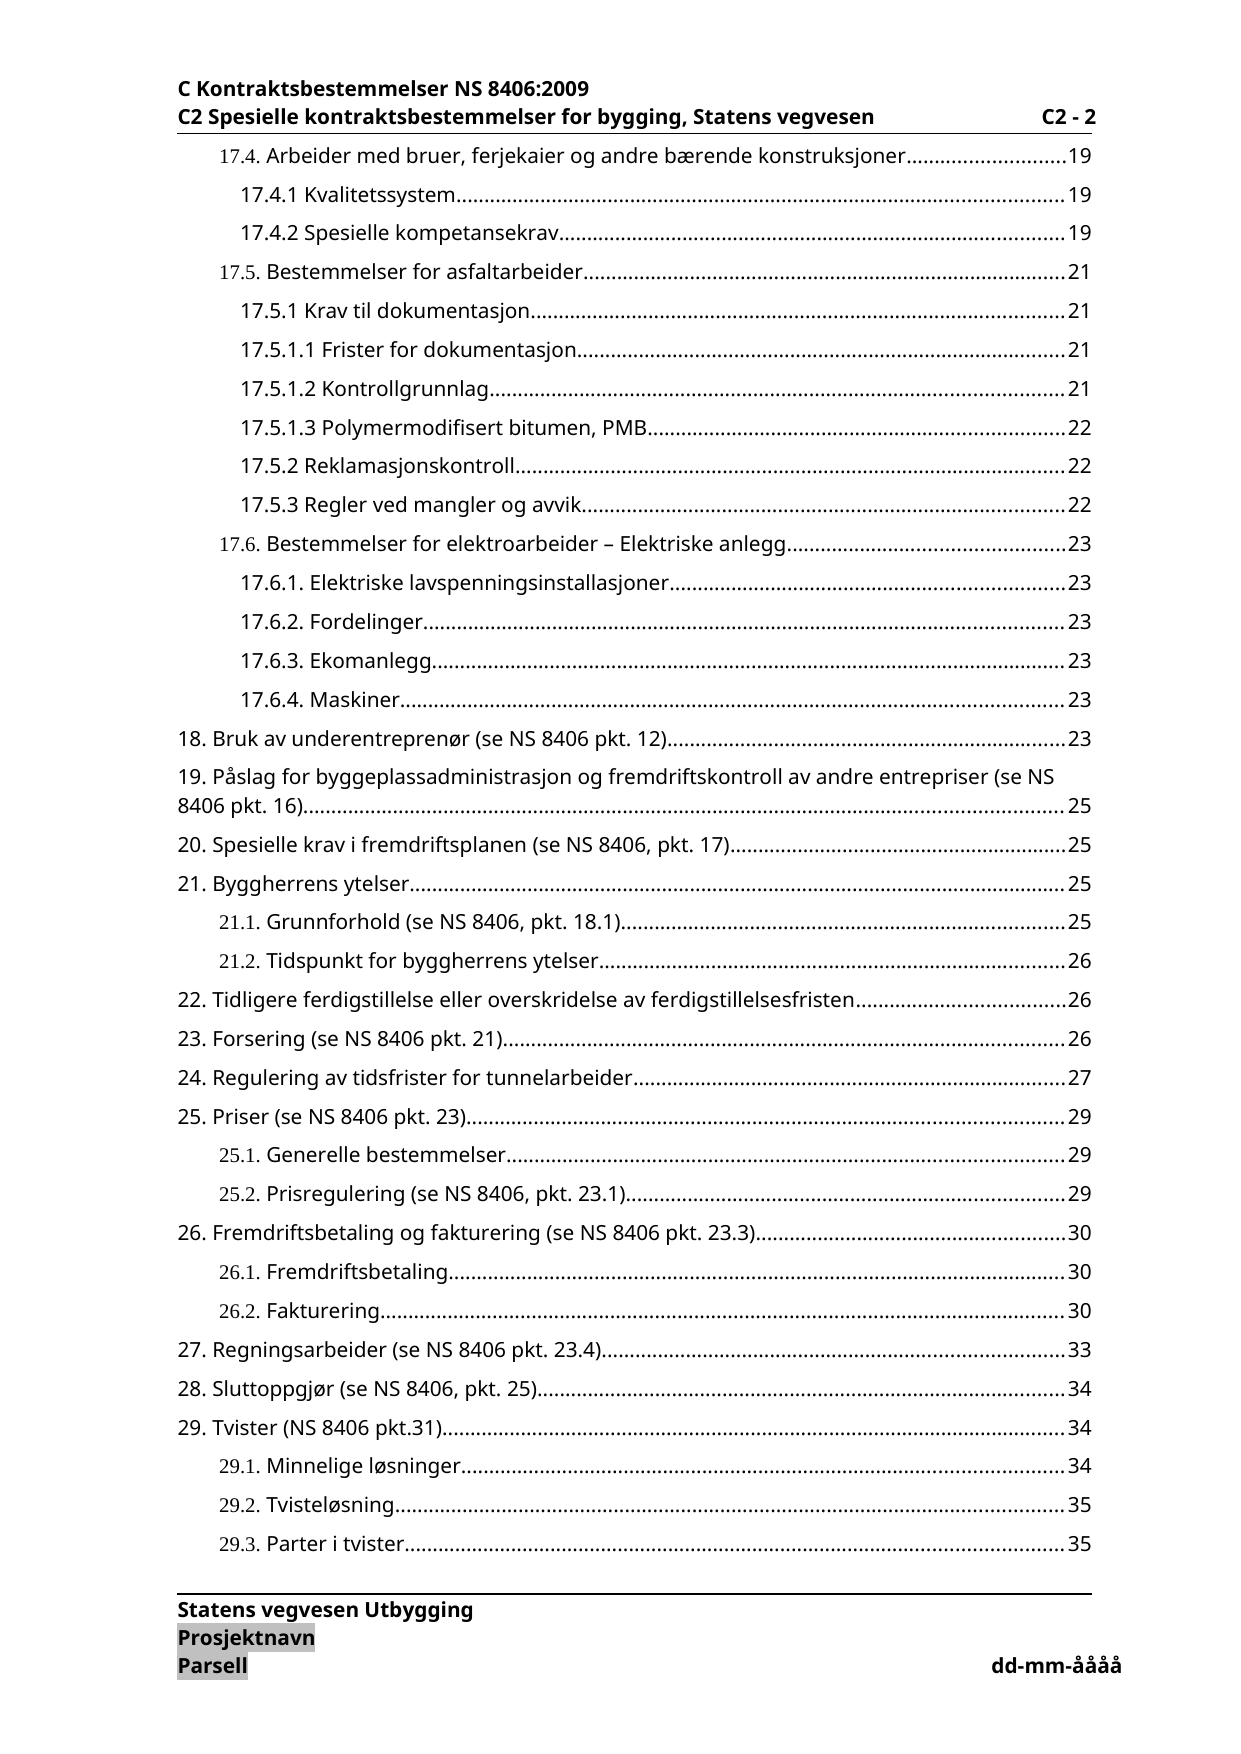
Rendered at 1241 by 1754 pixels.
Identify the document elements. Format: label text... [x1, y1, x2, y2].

text 17.5.3 Regler ved mangler og avvik 22 [240, 491, 1092, 519]
text 21.2. Tidspunkt for byggherrens ytelser 26 [219, 946, 1092, 975]
text 17.5.1 Krav til dokumentasjon 21 [240, 296, 1092, 325]
text 23. Forsering (se NS 8406 pkt. 21) 26 [177, 1024, 1092, 1052]
text 27. Regningsarbeider (se NS 8406 pkt. 23.4) 33 [177, 1335, 1092, 1363]
text 29. Tvister (NS 8406 pkt.31) 34 [177, 1413, 1092, 1441]
text 17.4.2 Spesielle kompetansekrav 19 [240, 218, 1092, 247]
text 17.5.1.1 Frister for dokumentasjon 21 [240, 335, 1092, 363]
text 17.6.2. Fordelinger 23 [240, 607, 1092, 636]
text 24. Regulering av tidsfrister for tunnelarbeider 27 [177, 1063, 1092, 1091]
text 29.2. Tvisteløsning 35 [219, 1490, 1092, 1519]
text 21. Byggherrens ytelser 25 [177, 869, 1092, 897]
text 17.5. Bestemmelser for asfaltarbeider 21 [219, 257, 1092, 286]
text 26.1. Fremdriftsbetaling 30 [219, 1257, 1092, 1286]
text 22. Tidligere ferdigstillelse eller overskridelse av ferdigstillelsesfristen 26 [177, 985, 1092, 1014]
text 17.4. Arbeider med bruer, ferjekaier og andre bærende konstruksjoner 19 [219, 141, 1092, 169]
text 17.6. Bestemmelser for elektroarbeider – Elektriske anlegg 23 [219, 529, 1092, 558]
text 26. Fremdriftsbetaling og fakturering (se NS 8406 pkt. 23.3) 30 [177, 1218, 1092, 1247]
text 25.2. Prisregulering (se NS 8406, pkt. 23.1) 29 [219, 1179, 1092, 1208]
text 20. Spesielle krav i fremdriftsplanen (se NS 8406, pkt. 17) 25 [177, 830, 1092, 858]
text 25. Priser (se NS 8406 pkt. 23) 29 [177, 1102, 1092, 1130]
text 25.1. Generelle bestemmelser 29 [219, 1141, 1092, 1169]
text 28. Sluttoppgjør (se NS 8406, pkt. 25) 34 [177, 1374, 1092, 1402]
text 17.6.3. Ekomanlegg 23 [240, 646, 1092, 674]
text 17.5.1.2 Kontrollgrunnlag 21 [240, 374, 1092, 402]
text 17.5.2 Reklamasjonskontroll 22 [240, 452, 1092, 480]
text 17.5.1.3 Polymermodifisert bitumen, PMB 22 [240, 413, 1092, 441]
text 17.4.1 Kvalitetssystem 19 [240, 180, 1092, 208]
text 29.3. Parter i tvister 35 [219, 1529, 1092, 1558]
text 21.1. Grunnforhold (se NS 8406, pkt. 18.1) 25 [219, 907, 1092, 936]
text 17.6.4. Maskiner 23 [240, 685, 1092, 713]
text 29.1. Minnelige løsninger 34 [219, 1451, 1092, 1480]
text 19. Påslag for byggeplassadministrasjon og fremdriftskontroll av andre entrepriser (se NS 8406 pkt. 16) 25 [177, 762, 1092, 819]
text 17.6.1. Elektriske lavspenningsinstallasjoner 23 [240, 568, 1092, 597]
text 26.2. Fakturering 30 [219, 1296, 1092, 1324]
text 18. Bruk av underentreprenør (se NS 8406 pkt. 12) 23 [177, 724, 1092, 752]
